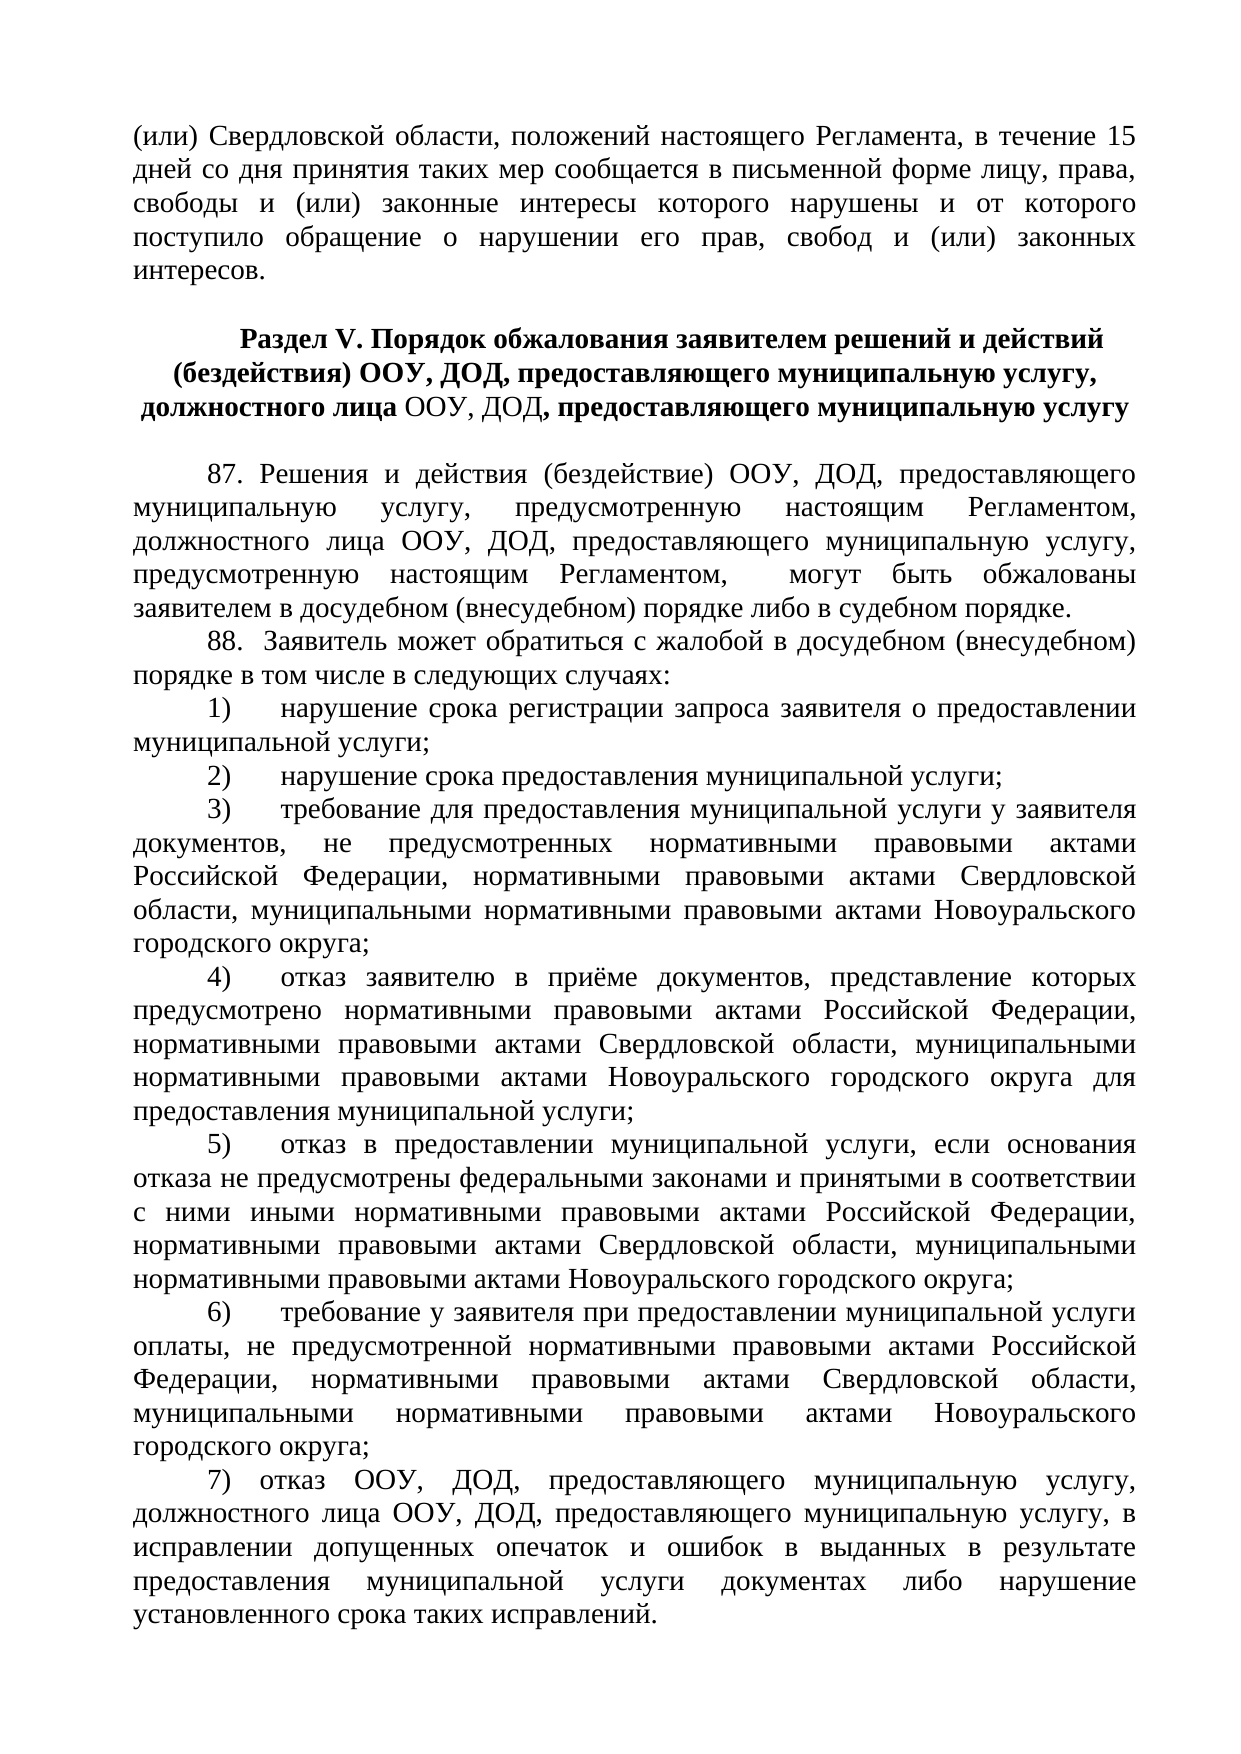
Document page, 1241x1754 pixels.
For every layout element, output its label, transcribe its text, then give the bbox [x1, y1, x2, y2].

text Раздел V. Порядок обжалования заявителем решений и действий (бездействия) ООУ, ДОД, предоставляющего муниципальную услугу, должностного лица ООУ, ДОД, предоставляющего муниципальную услугу [133, 322, 1137, 422]
text 6) требование у заявителя при предоставлении муниципальной услуги оплаты, не предусмотренной нормативными правовыми актами Российской Федерации, нормативными правовыми актами Свердловской области, муниципальными нормативными правовыми актами Новоуральского городского округа; [133, 1294, 1137, 1462]
text 88. Заявитель может обратиться с жалобой в досудебном (внесудебном) порядке в том числе в следующих случаях: [133, 623, 1137, 691]
text 4) отказ заявителю в приёме документов, представление которых предусмотрено нормативными правовыми актами Российской Федерации, нормативными правовыми актами Свердловской области, муниципальными нормативными правовыми актами Новоуральского городского округа для предоставления муниципальной услуги; [133, 959, 1137, 1127]
text 3) требование для предоставления муниципальной услуги у заявителя документов, не предусмотренных нормативными правовыми актами Российской Федерации, нормативными правовыми актами Свердловской области, муниципальными нормативными правовыми актами Новоуральского городского округа; [133, 791, 1137, 959]
text 7) отказ ООУ, ДОД, предоставляющего муниципальную услугу, должностного лица ООУ, ДОД, предоставляющего муниципальную услугу, в исправлении допущенных опечаток и ошибок в выданных в результате предоставления муниципальной услуги документах либо нарушение установленного срока таких исправлений. [133, 1462, 1137, 1630]
text 2) нарушение срока предоставления муниципальной услуги; [133, 758, 1137, 791]
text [133, 118, 1137, 286]
text 87. Решения и действия (бездействие) ООУ, ДОД, предоставляющего муниципальную услугу, предусмотренную настоящим Регламентом, должностного лица ООУ, ДОД, предоставляющего муниципальную услугу, предусмотренную настоящим Регламентом, могут быть обжалованы заявителем в досудебном (внесудебном) порядке либо в судебном порядке. [133, 456, 1137, 623]
text 1) нарушение срока регистрации запроса заявителя о предоставлении муниципальной услуги; [133, 691, 1137, 758]
text 5) отказ в предоставлении муниципальной услуги, если основания отказа не предусмотрены федеральными законами и принятыми в соответствии с ними иными нормативными правовыми актами Российской Федерации, нормативными правовыми актами Свердловской области, муниципальными нормативными правовыми актами Новоуральского городского округа; [133, 1127, 1137, 1294]
